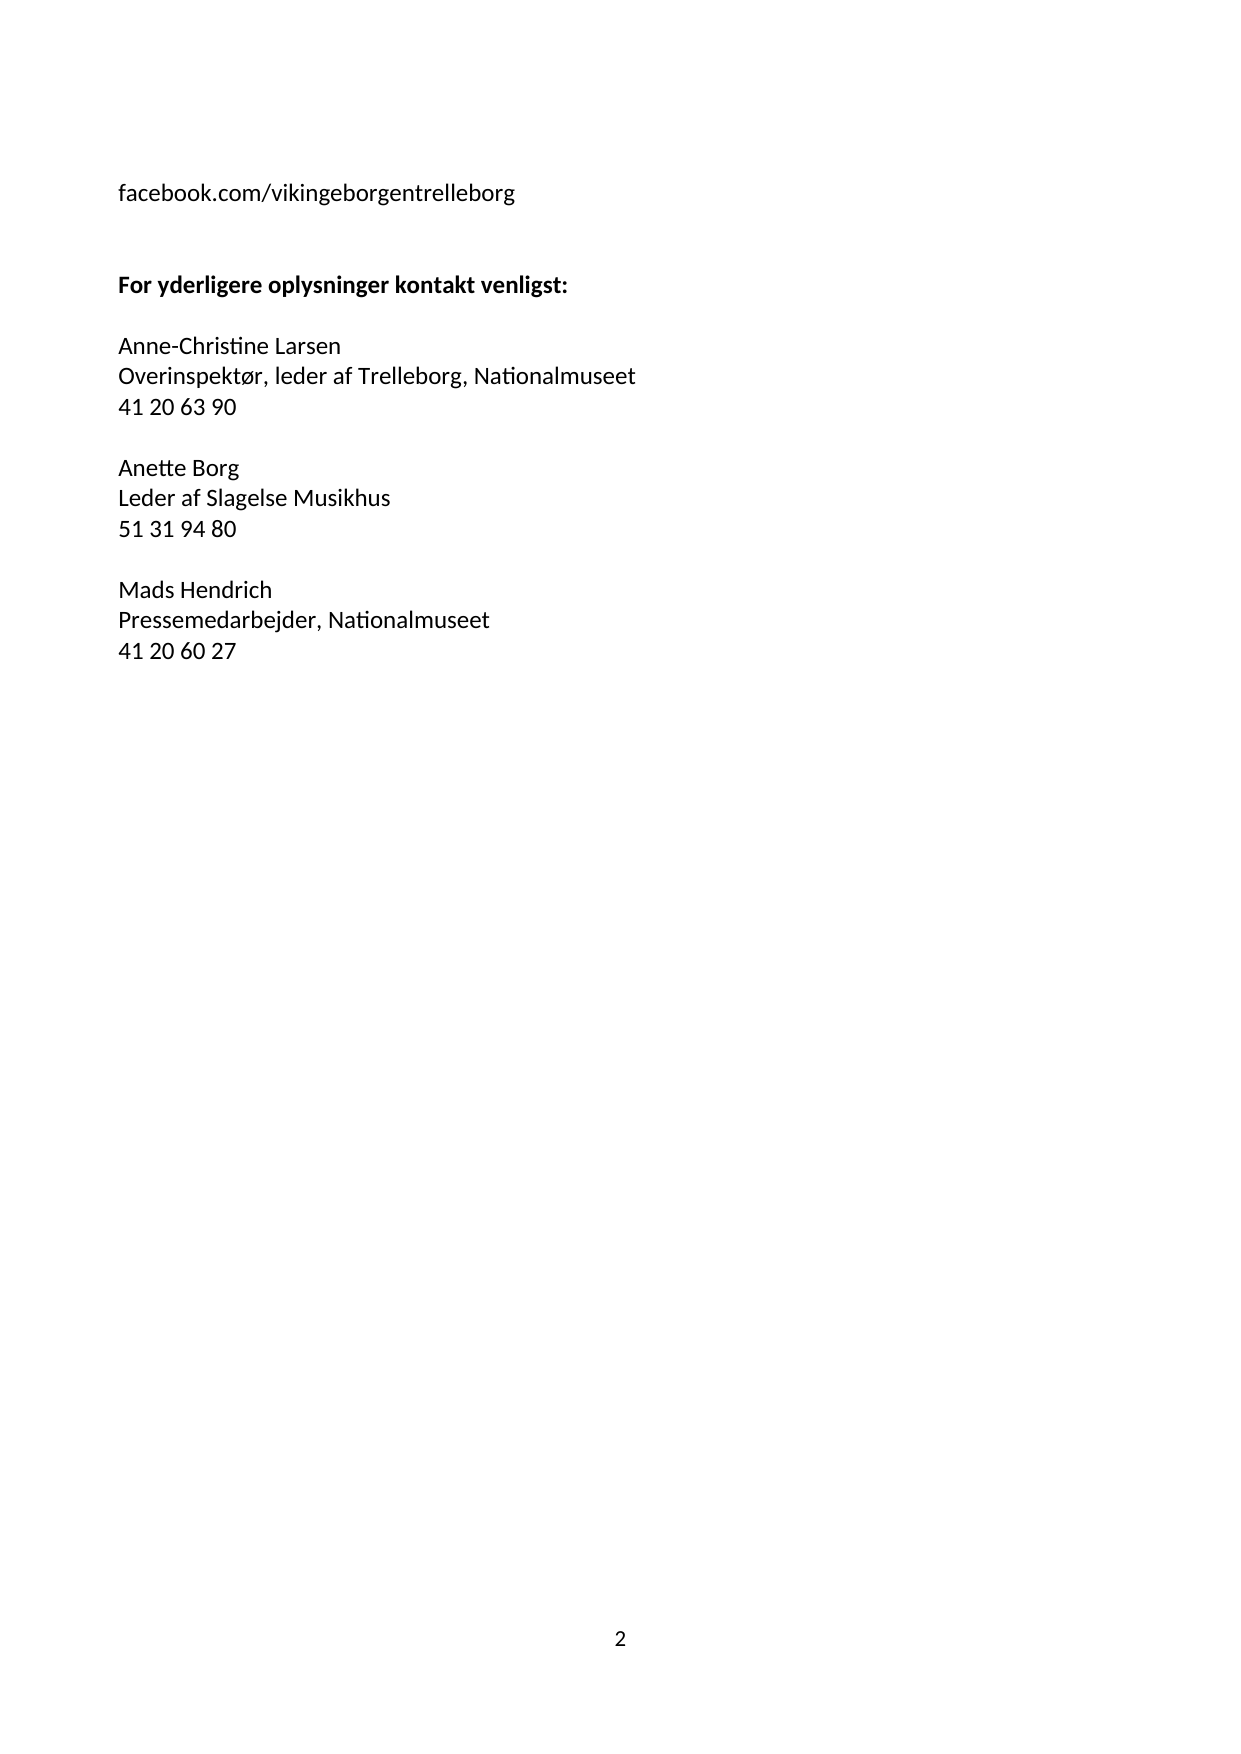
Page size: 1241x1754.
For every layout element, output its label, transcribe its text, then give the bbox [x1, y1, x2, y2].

text Anne-Christine Larsen [118, 330, 1122, 360]
text Overinspektør, leder af Trelleborg, Nationalmuseet 41 20 63 90 [118, 360, 1122, 421]
text 41 20 60 27 [118, 635, 1122, 666]
text 51 31 94 80 [118, 513, 1122, 543]
text Mads Hendrich Pressemedarbejder, Nationalmuseet [118, 574, 1122, 635]
text For yderligere oplysninger kontakt venligst: [118, 269, 1122, 299]
text Anette Borg Leder af Slagelse Musikhus [118, 452, 1122, 513]
text facebook.com/vikingeborgentrelleborg [118, 177, 1122, 208]
